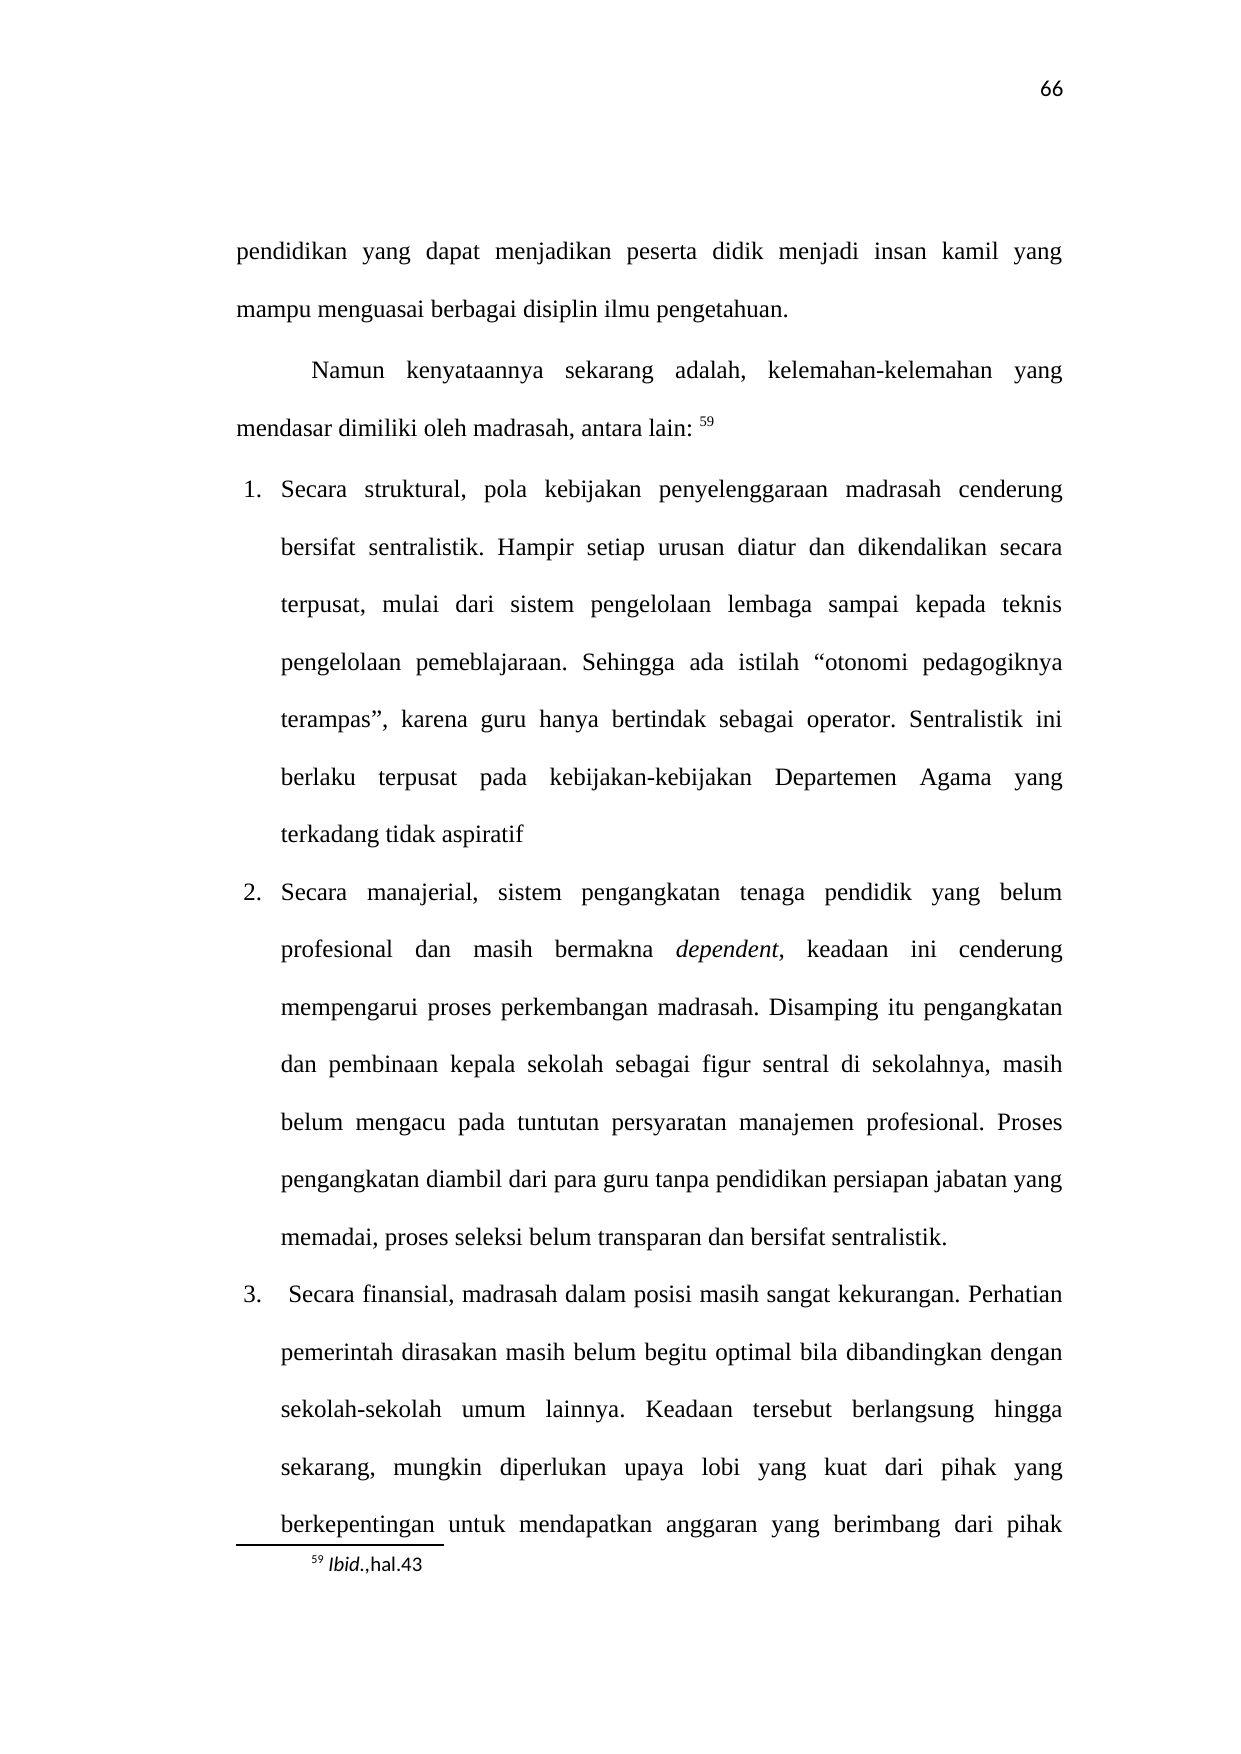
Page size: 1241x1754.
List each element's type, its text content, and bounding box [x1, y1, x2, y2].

text Namun kenyataannya sekarang adalah, kelemahan-kelemahan yang mendasar dimiliki oleh madrasah, antara lain: [236, 355, 1063, 442]
list Secara struktural, pola kebijakan penyelenggaraan madrasah cenderung bersifat sentralistik. Hampir setiap urusan diatur dan dikendalikan secara terpusat, mulai dari sistem pengelolaan lembaga sampai kepada teknis pengelolaan pemeblajaraan. Sehingga ada istilah “otonomi pedagogiknya terampas”, karena guru hanya bertindak sebagai operator. Sentralistik ini berlaku terpusat pada kebijakan-kebijakan Departemen Agama yang terkadang tidak aspiratif [243, 474, 1063, 848]
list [243, 1279, 1063, 1538]
list Secara manajerial, sistem pengangkatan tenaga pendidik yang belum profesional dan masih bermakna dependent, keadaan ini cenderung mempengarui proses perkembangan madrasah. Disamping itu pengangkatan dan pembinaan kepala sekolah sebagai figur sentral di sekolahnya, masih belum mengacu pada tuntutan persyaratan manajemen profesional. Proses pengangkatan diambil dari para guru tanpa pendidikan persiapan jabatan yang memadai, proses seleksi belum transparan dan bersifat sentralistik. [243, 877, 1063, 1251]
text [236, 236, 1063, 322]
